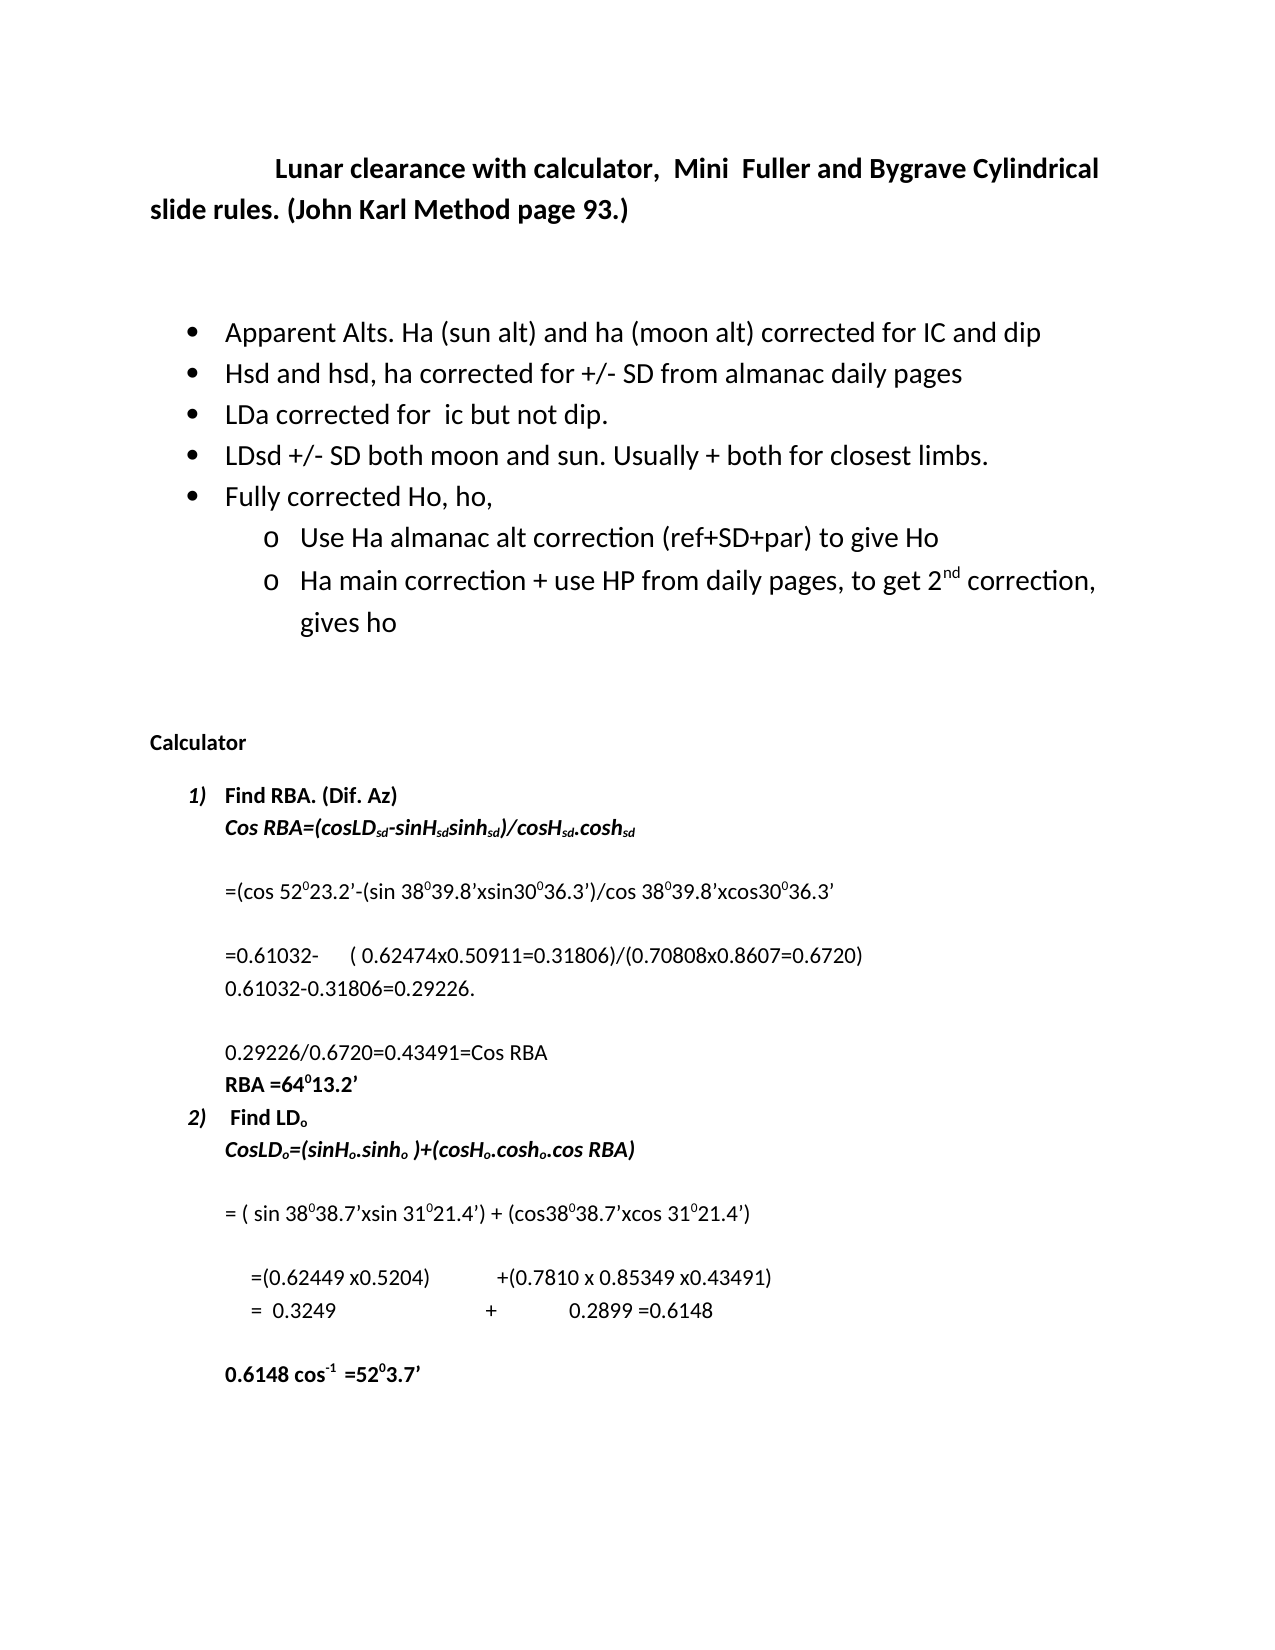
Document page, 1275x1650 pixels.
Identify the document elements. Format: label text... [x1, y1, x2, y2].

text Lunar clearance with calculator, Mini Fuller and Bygrave Cylindrical slide rules. (John Karl Method page 93.) [150, 150, 1125, 227]
list =0.61032- ( 0.62474x0.50911=0.31806)/(0.70808x0.8607=0.6720) [225, 942, 1125, 970]
list Use Ha almanac alt correction (ref+SD+par) to give Ho [262, 519, 1125, 556]
text Calculator [150, 728, 1125, 756]
list CosLDo=(sinHo.sinho )+(cosHo.cosho.cos RBA) [225, 1135, 1125, 1163]
list 0.61032-0.31806=0.29226. [225, 974, 1125, 1002]
list Apparent Alts. Ha (sun alt) and ha (moon alt) corrected for IC and dip [187, 314, 1125, 350]
list Find RBA. (Dif. Az) [187, 781, 1125, 809]
list 0.6148 cos-1 =5203.7’ [225, 1360, 1125, 1388]
list Cos RBA=(cosLDsd-sinHsdsinhsd)/cosHsd.coshsd [225, 813, 1125, 841]
list =(0.62449 x0.5204) +(0.7810 x 0.85349 x0.43491) [225, 1263, 1125, 1292]
list Ha main correction + use HP from daily pages, to get 2nd correction, gives ho [262, 562, 1125, 640]
list = 0.3249 + 0.2899 =0.6148 [225, 1296, 1125, 1324]
list Fully corrected Ho, ho, [187, 478, 1125, 514]
list Find LDo [187, 1103, 1125, 1131]
list = ( sin 38038.7’xsin 31021.4’) + (cos38038.7’xcos 31021.4’) [225, 1199, 1125, 1227]
list 0.29226/0.6720=0.43491=Cos RBA [225, 1038, 1125, 1066]
list LDa corrected for ic but not dip. [187, 396, 1125, 432]
list =(cos 52023.2’-(sin 38039.8’xsin30036.3’)/cos 38039.8’xcos30036.3’ [225, 877, 1125, 905]
list LDsd +/- SD both moon and sun. Usually + both for closest limbs. [187, 437, 1125, 473]
list RBA =64013.2’ [225, 1070, 1125, 1098]
list Hsd and hsd, ha corrected for +/- SD from almanac daily pages [187, 355, 1125, 391]
